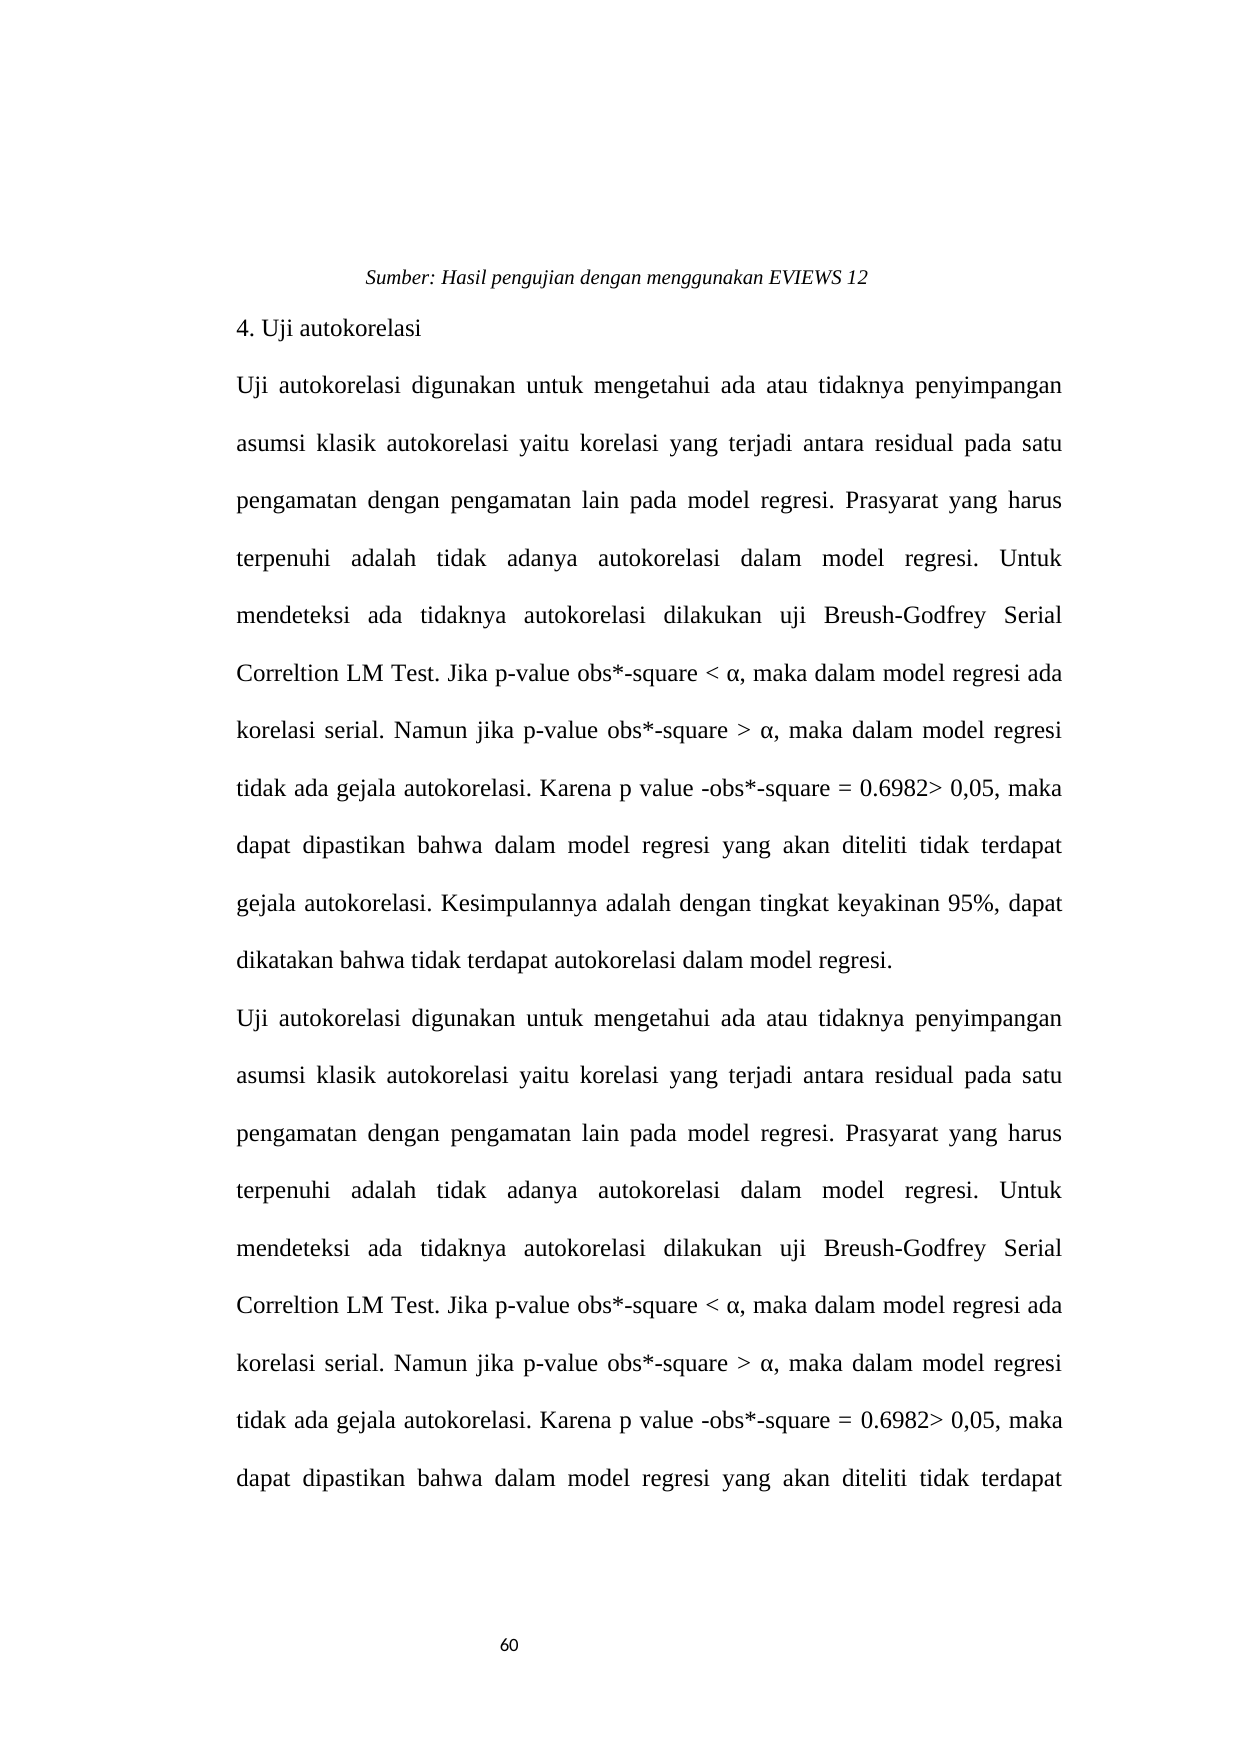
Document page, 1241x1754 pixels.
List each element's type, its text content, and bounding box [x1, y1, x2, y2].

list Sumber: Hasil pengujian dengan menggunakan EVIEWS 12 [319, 265, 1063, 289]
text 4. Uji autokorelasi [236, 313, 1063, 342]
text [236, 1003, 1063, 1492]
